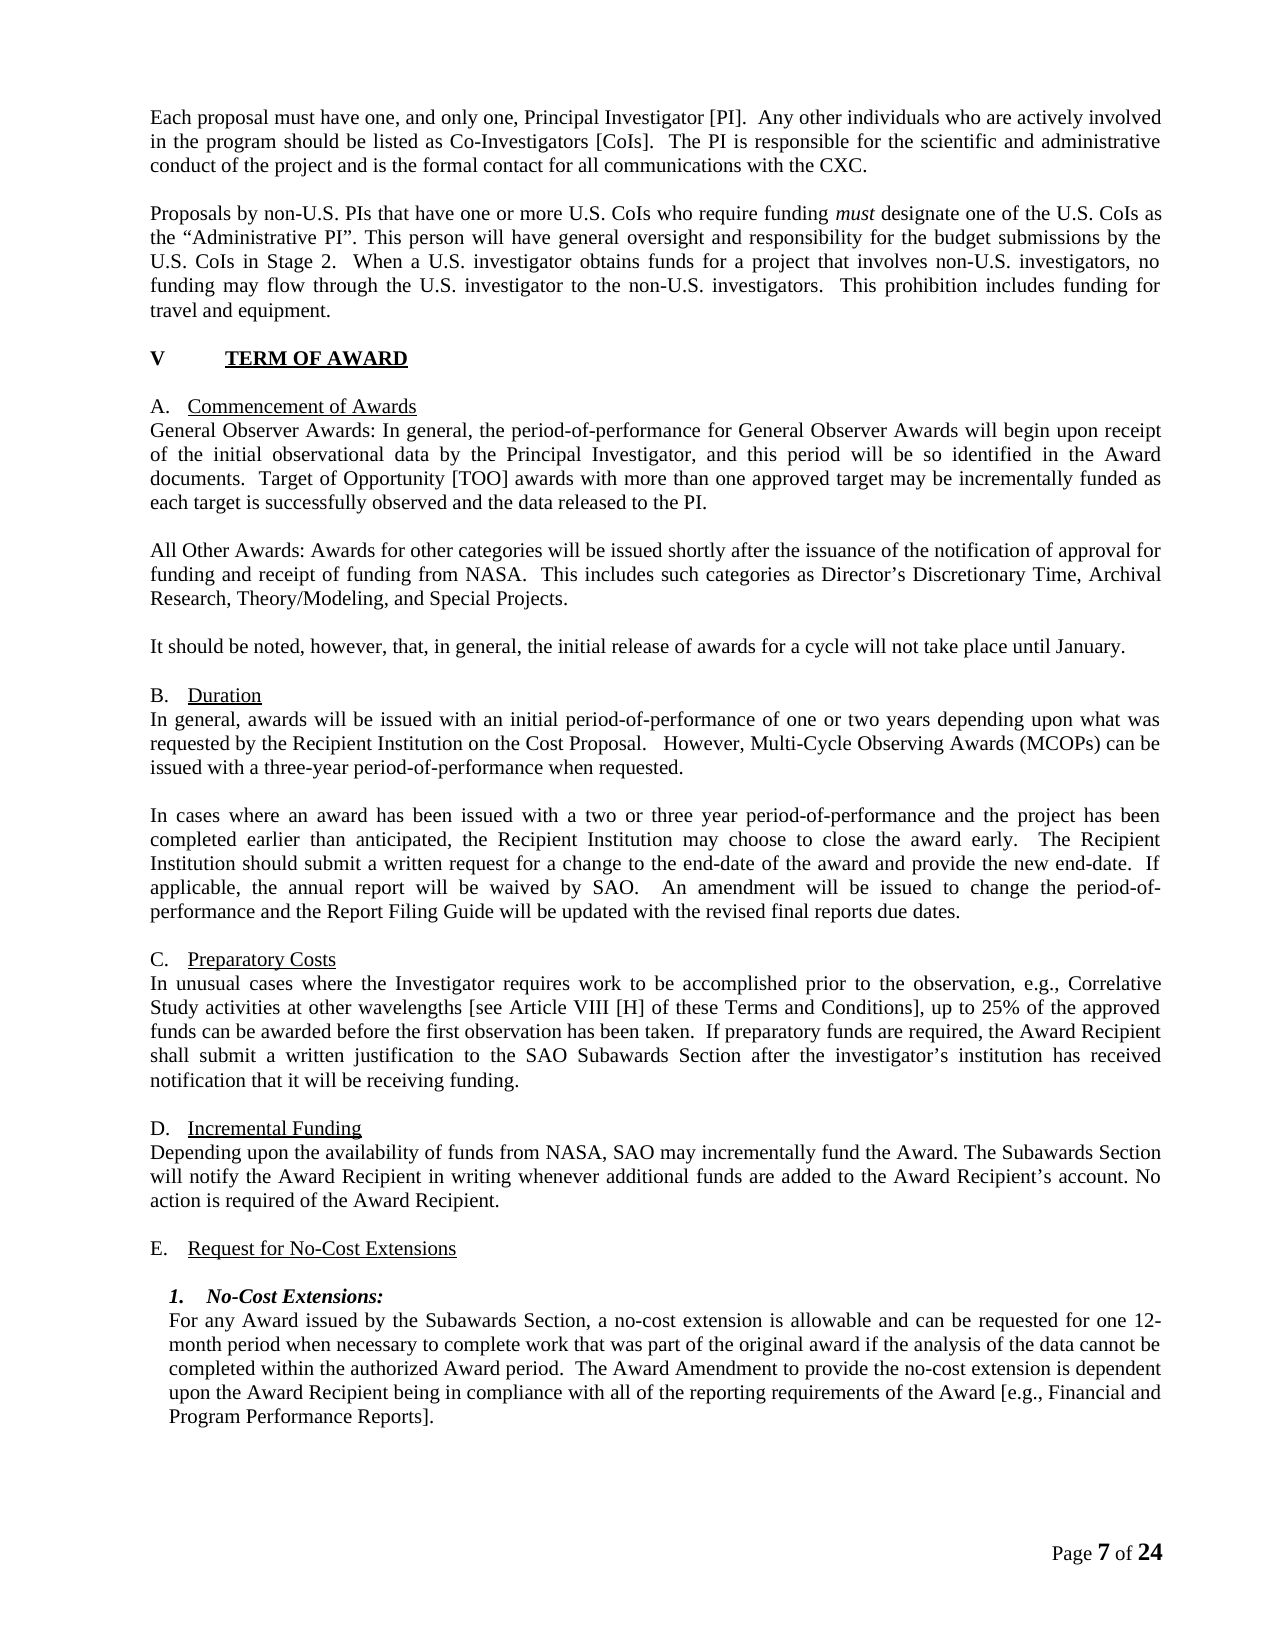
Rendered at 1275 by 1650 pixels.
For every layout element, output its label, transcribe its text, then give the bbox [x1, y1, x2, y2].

text All Other Awards: Awards for other categories will be issued shortly after the issuance of the notification of approval for funding and receipt of funding from NASA. This includes such categories as Director’s Discretionary Time, Archival Research, Theory/Modeling, and Special Projects. [150, 538, 1162, 610]
text In unusual cases where the Investigator requires work to be accomplished prior to the observation, e.g., Correlative Study activities at other wavelengths [see Article VIII [H] of these Terms and Conditions], up to 25% of the approved funds can be awarded before the first observation has been taken. If preparatory funds are required, the Award Recipient shall submit a written justification to the SAO Subawards Section after the investigator’s institution has received notification that it will be receiving funding. [150, 971, 1162, 1092]
text Each proposal must have one, and only one, Principal Investigator [PI]. Any other individuals who are actively involved in the program should be listed as Co-Investigators [CoIs]. The PI is responsible for the scientific and administrative conduct of the project and is the formal contact for all communications with the CXC. [150, 105, 1162, 177]
text D. Incremental Funding [150, 1116, 1162, 1140]
text E. Request for No-Cost Extensions [150, 1236, 1162, 1260]
text General Observer Awards: In general, the period-of-performance for General Observer Awards will begin upon receipt of the initial observational data by the Principal Investigator, and this period will be so identified in the Award documents. Target of Opportunity [TOO] awards with more than one approved target may be incrementally funded as each target is successfully observed and the data released to the PI. [150, 418, 1162, 514]
text It should be noted, however, that, in general, the initial release of awards for a cycle will not take place until January. [150, 634, 1162, 658]
text In general, awards will be issued with an initial period-of-performance of one or two years depending upon what was requested by the Recipient Institution on the Cost Proposal. However, Multi-Cycle Observing Awards (MCOPs) can be issued with a three-year period-of-performance when requested. [150, 707, 1162, 779]
text C. Preparatory Costs [150, 947, 1162, 971]
text Depending upon the availability of funds from NASA, SAO may incrementally fund the Award. The Subawards Section will notify the Award Recipient in writing whenever additional funds are added to the Award Recipient’s account. No action is required of the Award Recipient. [150, 1140, 1162, 1212]
text In cases where an award has been issued with a two or three year period-of-performance and the project has been completed earlier than anticipated, the Recipient Institution may choose to close the award early. The Recipient Institution should submit a written request for a change to the end-date of the award and provide the new end-date. If applicable, the annual report will be waived by SAO. An amendment will be issued to change the period-of-performance and the Report Filing Guide will be updated with the revised final reports due dates. [150, 803, 1162, 923]
list No-Cost Extensions: [169, 1284, 1162, 1308]
text V TERM OF AWARD [150, 346, 1162, 370]
text B. Duration [150, 682, 1162, 707]
text For any Award issued by the Subawards Section, a no-cost extension is allowable and can be requested for one 12-month period when necessary to complete work that was part of the original award if the analysis of the data cannot be completed within the authorized Award period. The Award Amendment to provide the no-cost extension is dependent upon the Award Recipient being in compliance with all of the reporting requirements of the Award [e.g., Financial and Program Performance Reports]. [169, 1308, 1162, 1428]
text Proposals by non-U.S. PIs that have one or more U.S. CoIs who require funding must designate one of the U.S. CoIs as the “Administrative PI”. This person will have general oversight and responsibility for the budget submissions by the U.S. CoIs in Stage 2. When a U.S. investigator obtains funds for a project that involves non-U.S. investigators, no funding may flow through the U.S. investigator to the non-U.S. investigators. This prohibition includes funding for travel and equipment. [150, 201, 1162, 322]
text A. Commencement of Awards [150, 394, 1162, 418]
